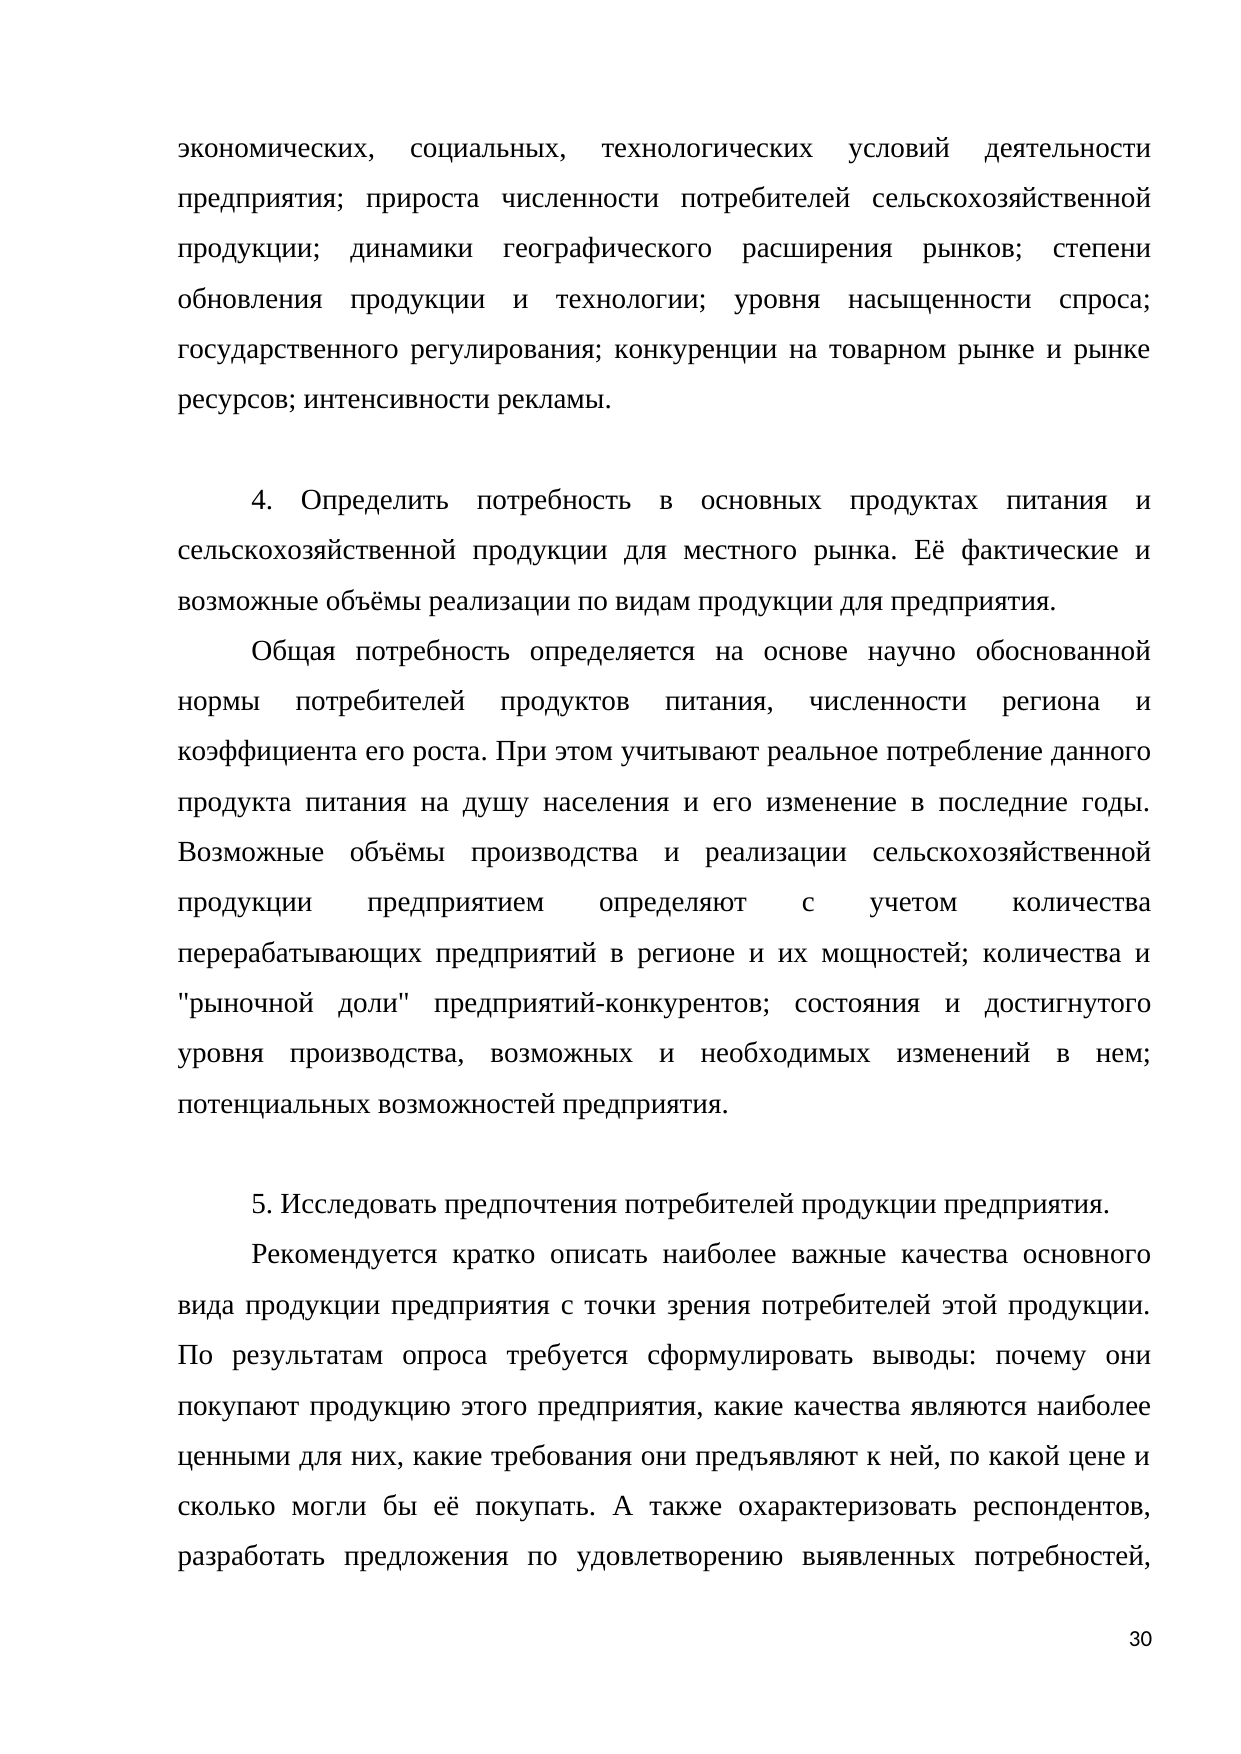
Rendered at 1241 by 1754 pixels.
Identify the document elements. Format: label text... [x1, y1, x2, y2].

text 4. Определить потребность в основных продуктах питания и сельскохозяйственной продукции для местного рынка. Её фактические и возможные объёмы реализации по видам продукции для предприятия. [177, 482, 1152, 616]
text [177, 130, 1152, 415]
text Общая потребность определяется на основе научно обоснованной нормы потребителей продуктов питания, численности региона и коэффициента его роста. При этом учитывают реальное потребление данного продукта питания на душу населения и его изменение в последние годы. Возможные объёмы производства и реализации сельскохозяйственной продукции предприятием определяют с учетом количества перерабатывающих предприятий в регионе и их мощностей; количества и "рыночной доли" предприятий-конкурентов; состояния и достигнутого уровня производства, возможных и необходимых изменений в нем; потенциальных возможностей предприятия. [177, 633, 1152, 1119]
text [177, 1237, 1152, 1572]
text 5. Исследовать предпочтения потребителей продукции предприятия. [177, 1186, 1152, 1220]
